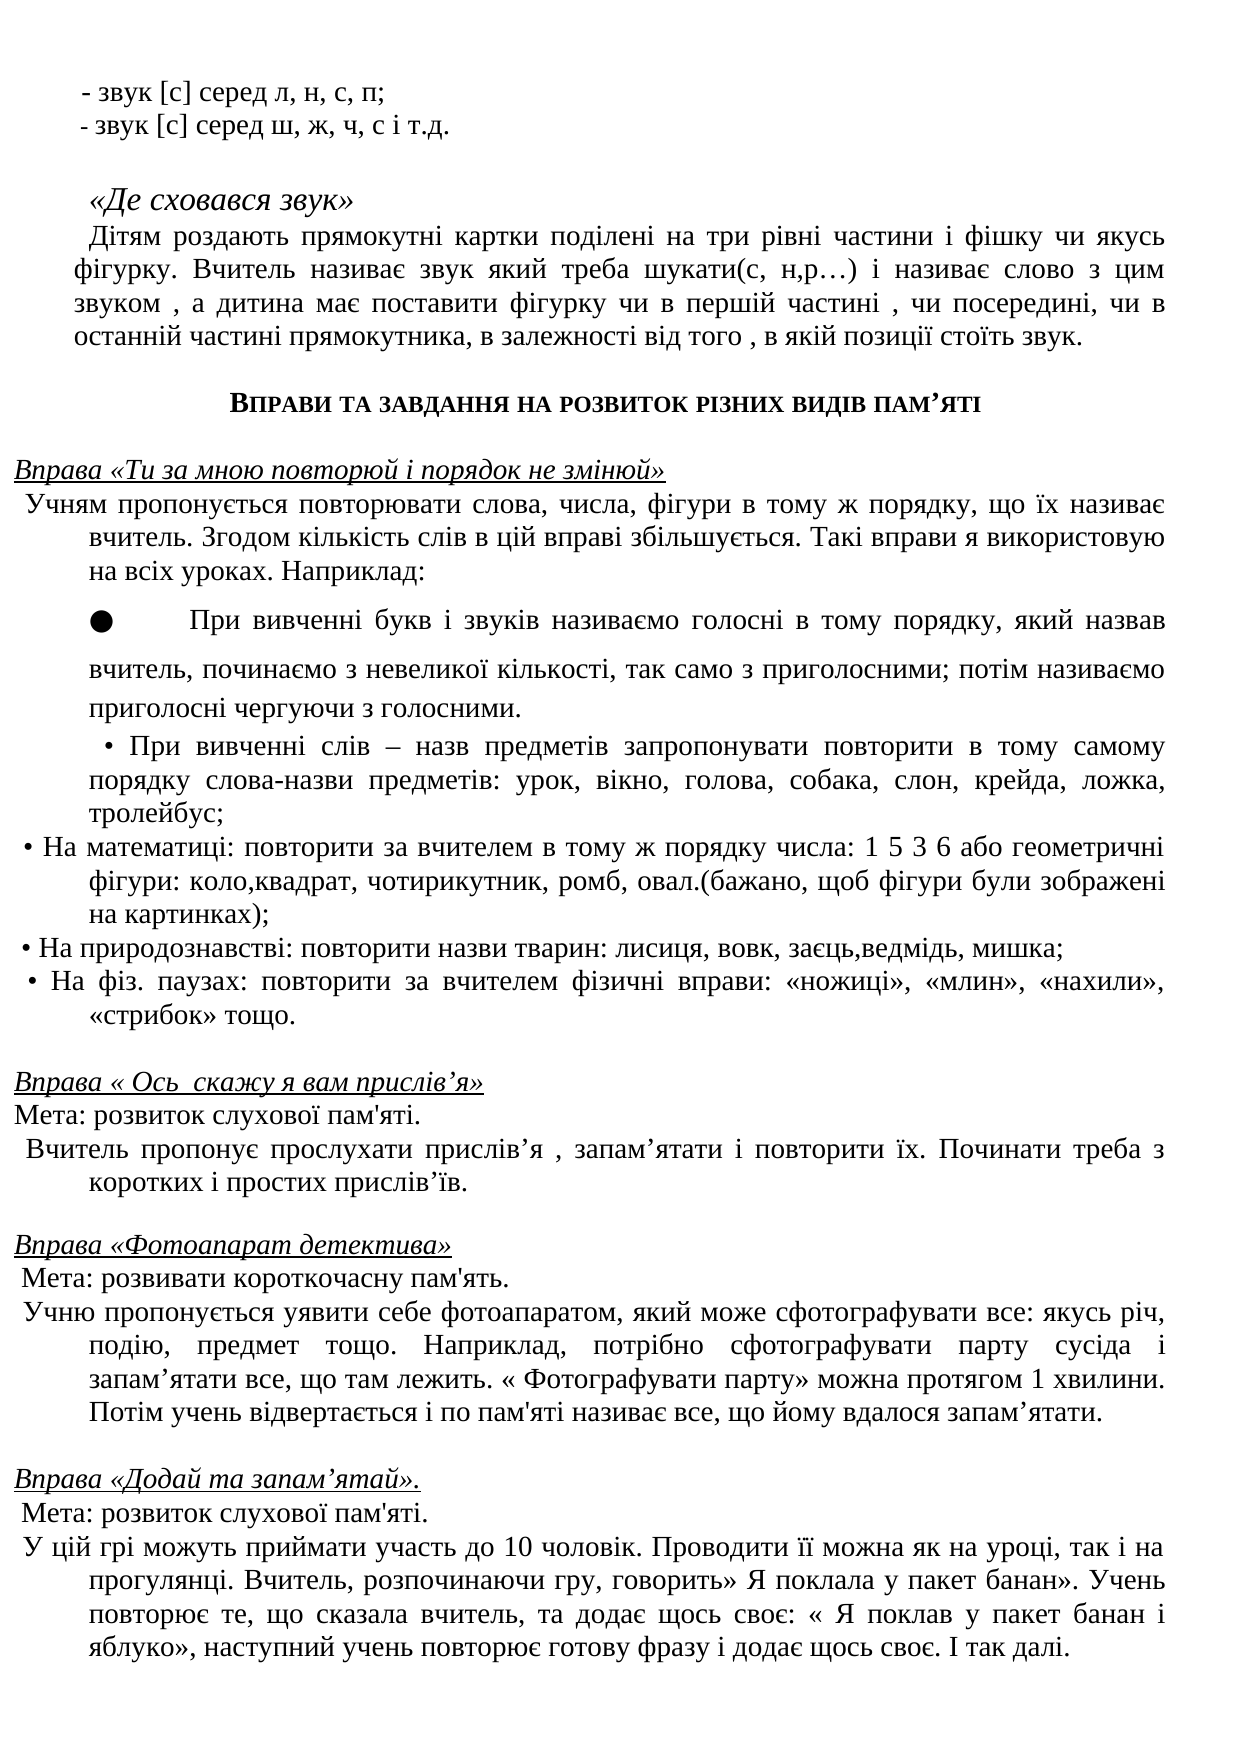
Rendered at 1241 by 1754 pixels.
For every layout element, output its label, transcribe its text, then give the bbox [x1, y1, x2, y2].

list При вивченні букв і звуків називаємо голосні в тому порядку, який назвав вчитель, починаємо з невеликої кількості, так само з приголосними; потім називаємо приголосні чергуючи з голосними. [88, 587, 1167, 723]
text Вправи та завдання на розвиток різних видів пам’яті [44, 385, 1167, 419]
text • На природознавстві: повторити назви тварин: лисиця, вовк, заєць,ведмідь, мишка; [13, 930, 1167, 963]
text • На фіз. паузах: повторити за вчителем фізичні вправи: «ножиці», «млин», «нахили», «стрибок» тощо. [13, 963, 1167, 1030]
text - звук [с] серед ш, ж, ч, с і т.д. [59, 107, 1167, 141]
text Вправа «Ти за мною повторюй і порядок не змінюй» [13, 452, 1167, 486]
text Вправа «Фотоапарат детектива» [13, 1227, 1167, 1260]
text Вправа « Ось скажу я вам прислів’я» [13, 1064, 1167, 1097]
text Дітям роздають прямокутні картки поділені на три рівні частини і фішку чи якусь фігурку. Вчитель називає звук який треба шукати(с, н,р…) і називає слово з цим звуком , а дитина має поставити фігурку чи в першій частині , чи посередині, чи в останній частині прямокутника, в залежності від того , в якій позиції стоїть звук. [74, 218, 1167, 352]
text «Де сховався звук» [74, 179, 1167, 218]
text Мета: розвивати короткочасну пам'ять. [13, 1260, 1167, 1294]
text Учням пропонується повторювати слова, числа, фігури в тому ж порядку, що їх називає вчитель. Згодом кількість слів в цій вправі збільшується. Такі вправи я використовую на всіх уроках. Наприклад: [13, 486, 1167, 587]
text • При вивченні слів – назв предметів запропонувати повторити в тому самому порядку слова-назви предметів: урок, вікно, голова, собака, слон, крейда, ложка, тролейбус; [88, 728, 1167, 829]
text Учню пропонується уявити себе фотоапаратом, який може сфотографувати все: якусь річ, подію, предмет тощо. Наприклад, потрібно сфотографувати парту сусіда і запам’ятати все, що там лежить. « Фотографувати парту» можна протягом 1 хвилини. Потім учень відвертається і по пам'яті називає все, що йому вдалося запам’ятати. [13, 1294, 1167, 1428]
text • На математиці: повторити за вчителем в тому ж порядку числа: 1 5 3 6 або геометричні фігури: коло,квадрат, чотирикутник, ромб, овал.(бажано, щоб фігури були зображені на картинках); [13, 829, 1167, 930]
text Вчитель пропонує прослухати прислів’я , запам’ятати і повторити їх. Починати треба з коротких і простих прислів’їв. [13, 1131, 1167, 1198]
text - звук [с] серед л, н, с, п; [59, 74, 1167, 107]
text У цій грі можуть приймати участь до 10 чоловік. Проводити її можна як на уроці, так і на прогулянці. Вчитель, розпочинаючи гру, говорить» Я поклала у пакет банан». Учень повторює те, що сказала вчитель, та додає щось своє: « Я поклав у пакет банан і яблуко», наступний учень повторює готову фразу і додає щось своє. І так далі. [13, 1529, 1167, 1663]
text Мета: розвиток слухової пам'яті. [13, 1097, 1167, 1131]
text Вправа «Додай та запам’ятай». [13, 1462, 1167, 1495]
text Мета: розвиток слухової пам'яті. [13, 1495, 1167, 1529]
